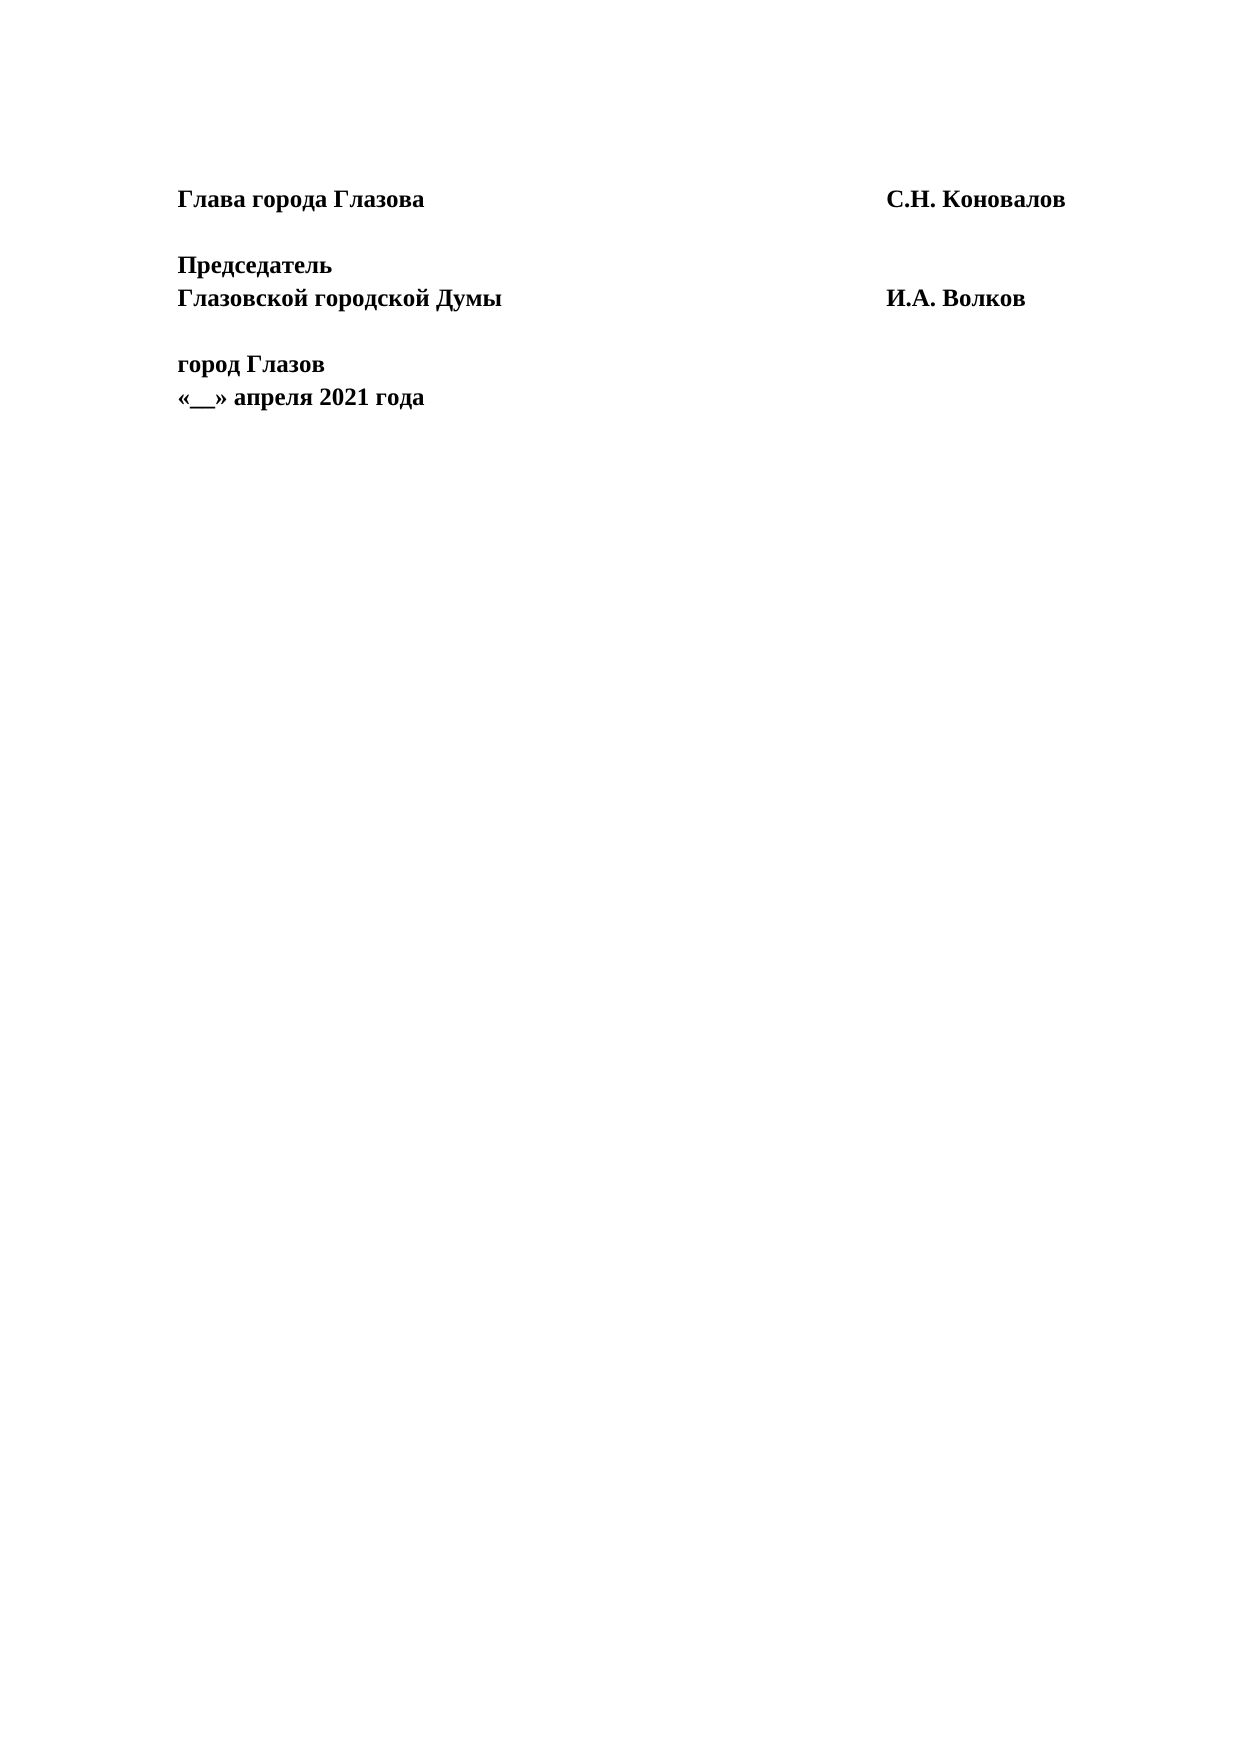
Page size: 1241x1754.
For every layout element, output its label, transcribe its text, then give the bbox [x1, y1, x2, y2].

text город Глазов [171, 349, 1152, 378]
text Глава города Глазова С.Н. Коновалов [171, 184, 1152, 213]
text Глазовской городской Думы И.А. Волков [171, 283, 1152, 312]
text Председатель [171, 250, 1152, 279]
text «__» апреля 2021 года [171, 382, 1152, 411]
